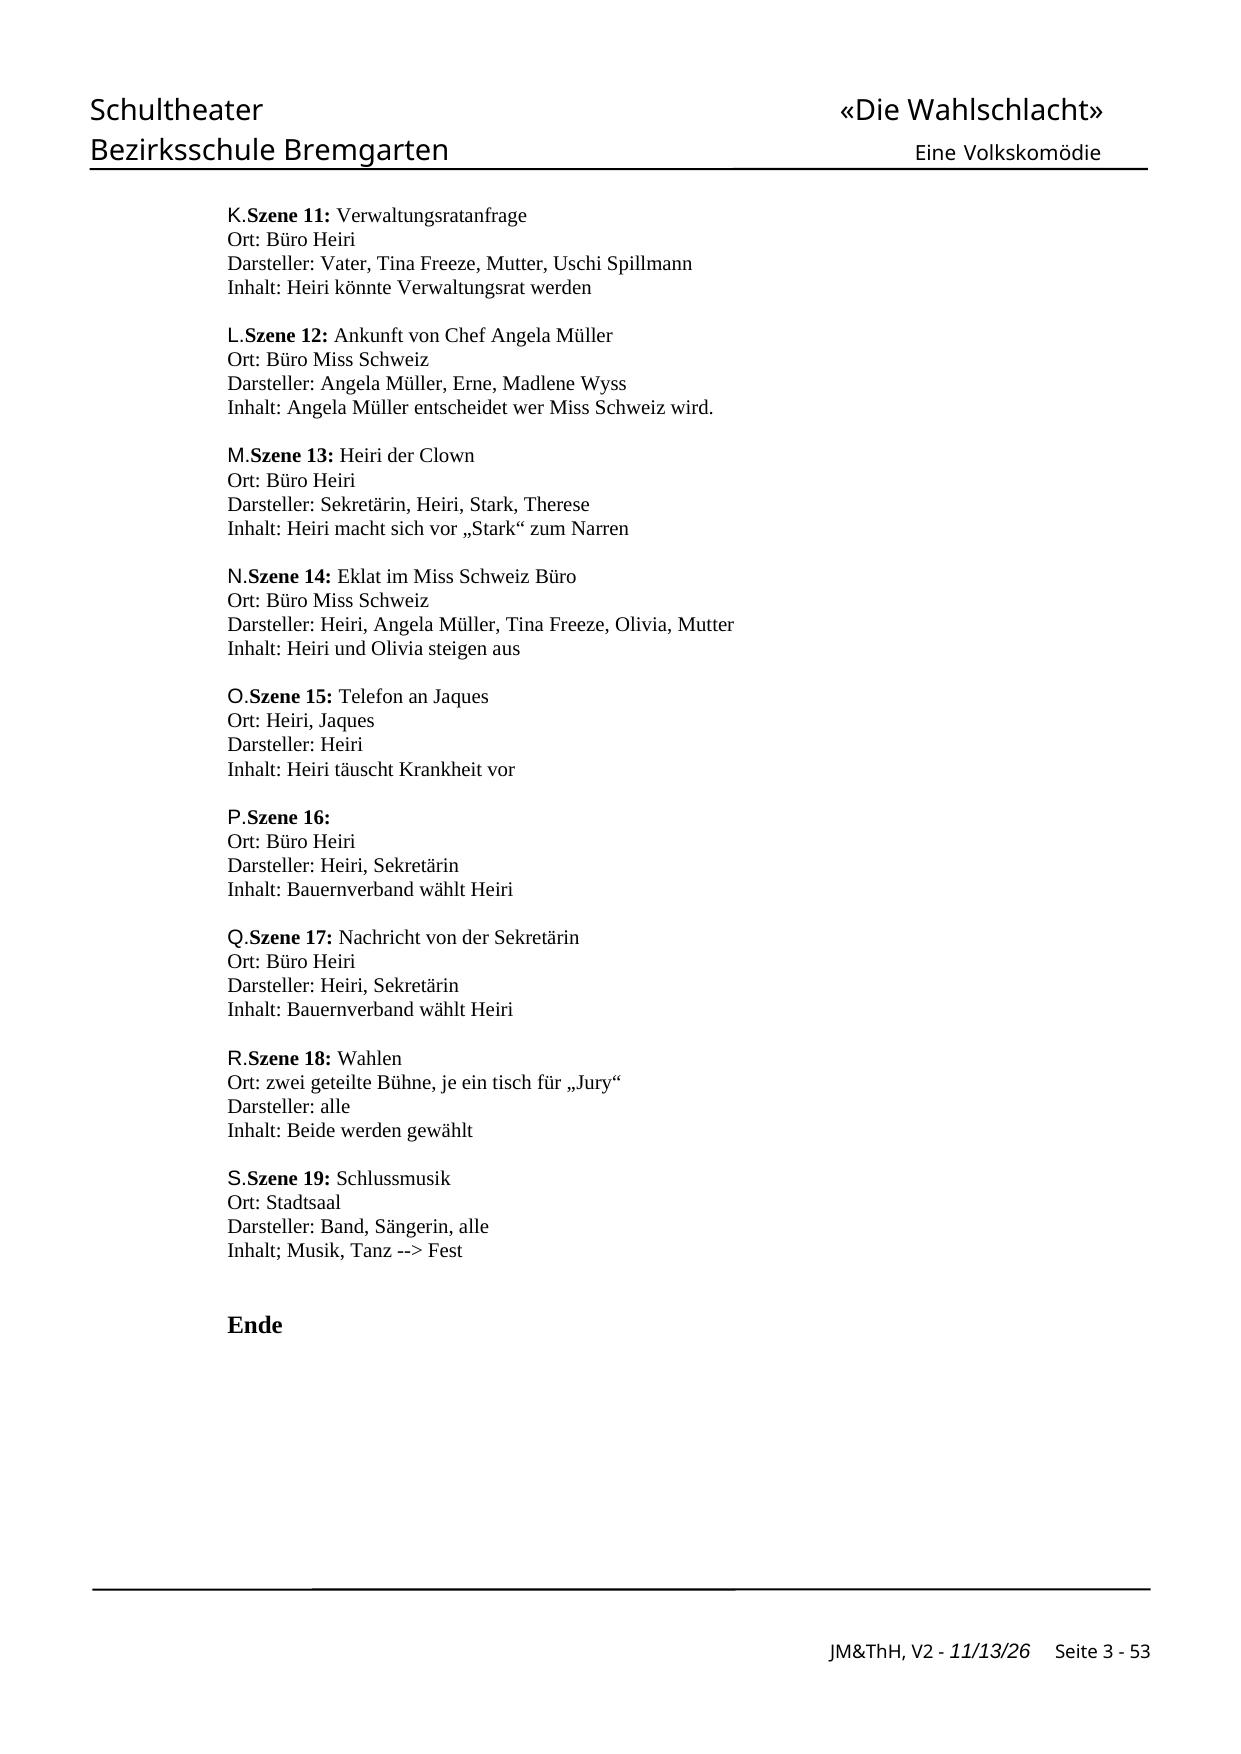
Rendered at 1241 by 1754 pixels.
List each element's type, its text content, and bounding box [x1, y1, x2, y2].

list Szene 14: Eklat im Miss Schweiz Büro Ort: Büro Miss Schweiz Darsteller: Heiri, Angela Müller, Tina Freeze, Olivia, Mutter Inhalt: Heiri und Olivia steigen aus [227, 564, 1151, 660]
text Ende [227, 1310, 1151, 1339]
list Szene 19: Schlussmusik Ort: Stadtsaal Darsteller: Band, Sängerin, alle Inhalt; Musik, Tanz --> Fest [227, 1166, 1151, 1262]
list Szene 17: Nachricht von der Sekretärin Ort: Büro Heiri Darsteller: Heiri, Sekretärin Inhalt: Bauernverband wählt Heiri [227, 925, 1151, 1021]
list Szene 16: Ort: Büro Heiri Darsteller: Heiri, Sekretärin Inhalt: Bauernverband wählt Heiri [227, 804, 1151, 901]
list Szene 12: Ankunft von Chef Angela Müller Ort: Büro Miss Schweiz Darsteller: Angela Müller, Erne, Madlene Wyss Inhalt: Angela Müller entscheidet wer Miss Schweiz wird. [227, 323, 1151, 419]
list Szene 15: Telefon an Jaques Ort: Heiri, Jaques Darsteller: Heiri Inhalt: Heiri täuscht Krankheit vor [227, 684, 1151, 781]
list Szene 18: Wahlen Ort: zwei geteilte Bühne, je ein tisch für „Jury“ Darsteller: alle Inhalt: Beide werden gewählt [227, 1045, 1151, 1166]
list Szene 11: Verwaltungsratanfrage Ort: Büro Heiri Darsteller: Vater, Tina Freeze, Mutter, Uschi Spillmann Inhalt: Heiri könnte Verwaltungsrat werden [227, 202, 1151, 299]
list Szene 13: Heiri der Clown Ort: Büro Heiri Darsteller: Sekretärin, Heiri, Stark, Therese Inhalt: Heiri macht sich vor „Stark“ zum Narren [227, 443, 1151, 540]
